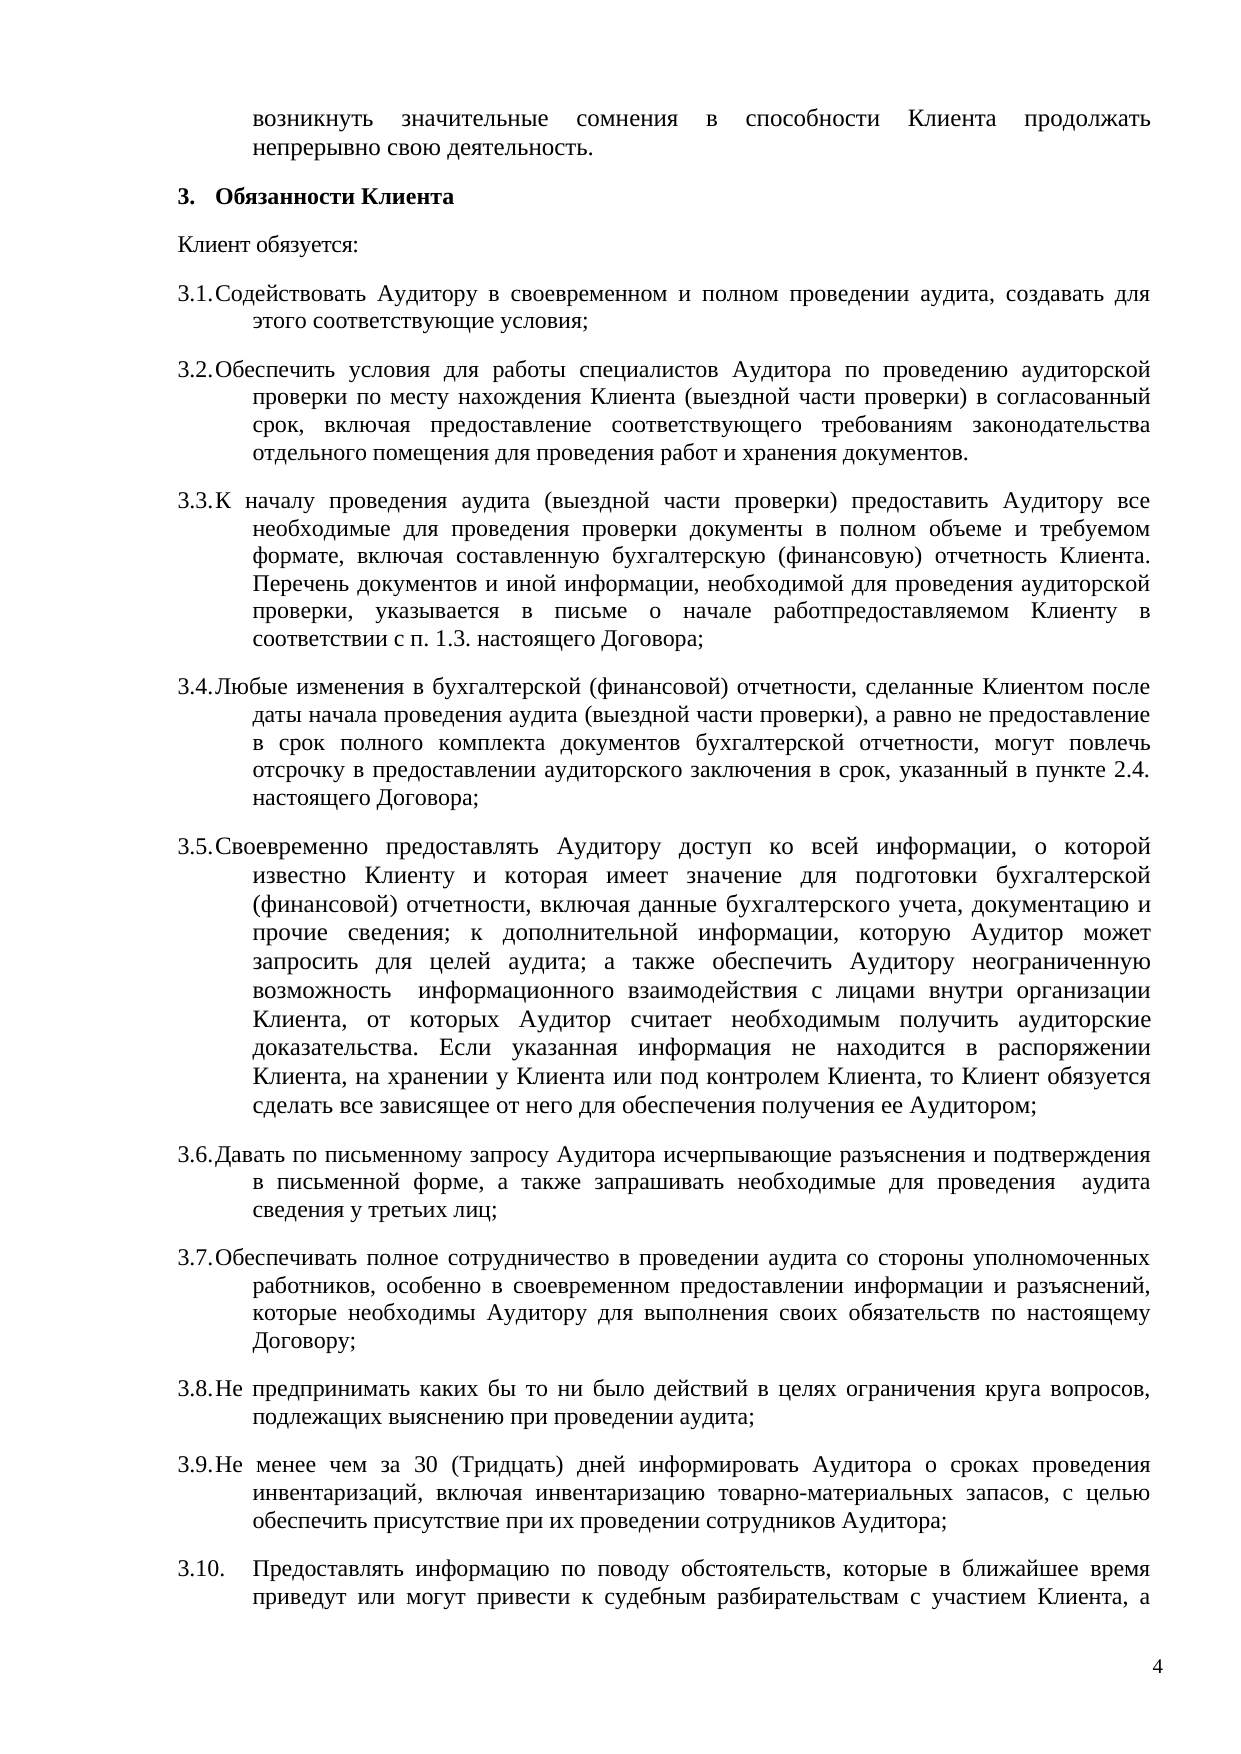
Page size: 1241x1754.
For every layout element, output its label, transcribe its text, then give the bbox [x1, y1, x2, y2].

list Не менее чем за 30 (Тридцать) дней информировать Аудитора о сроках проведения инвентаризаций, включая инвентаризацию товарно-материальных запасов, с целью обеспечить присутствие при их проведении сотрудников Аудитора; [177, 1451, 1152, 1533]
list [177, 103, 1152, 161]
text Клиент обязуется: [177, 230, 1152, 258]
list Не предпринимать каких бы то ни было действий в целях ограничения круга вопросов, подлежащих выяснению при проведении аудита; [177, 1374, 1152, 1430]
list К началу проведения аудита (выездной части проверки) предоставить Аудитору все необходимые для проведения проверки документы в полном объеме и требуемом формате, включая составленную бухгалтерскую (финансовую) отчетность Клиента. Перечень документов и иной информации, необходимой для проведения аудиторской проверки, указывается в письме о начале работпредоставляемом Клиенту в соответствии с п. 1.3. настоящего Договора; [177, 486, 1152, 652]
list Своевременно предоставлять Аудитору доступ ко всей информации, о которой известно Клиенту и которая имеет значение для подготовки бухгалтерской (финансовой) отчетности, включая данные бухгалтерского учета, документацию и прочие сведения; к дополнительной информации, которую Аудитор может запроcить для целей аудита; а также обеспечить Аудитору неограниченную возможность информационного взаимодействия с лицами внутри организации Клиента, от которых Аудитор считает необходимым получить аудиторские доказательства. Если указанная информация не находится в распоряжении Клиента, на хранении у Клиента или под контролем Клиента, то Клиент обязуется сделать все зависящее от него для обеспечения получения ее Аудитором; [177, 831, 1152, 1119]
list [177, 1554, 1152, 1609]
list Давать по письменному запросу Аудитора исчерпывающие разъяснения и подтверждения в письменной форме, а также запрашивать необходимые для проведения аудита сведения у третьих лиц; [177, 1139, 1152, 1222]
list Любые изменения в бухгалтерской (финансовой) отчетности, сделанные Клиентом после даты начала проведения аудита (выездной части проверки), а равно не предоставление в срок полного комплекта документов бухгалтерской отчетности, могут повлечь отсрочку в предоставлении аудиторского заключения в срок, указанный в пункте 2.4. настоящего Договора; [177, 672, 1152, 810]
subtitle Обязанности Клиента [177, 182, 1152, 209]
list Обеспечить условия для работы специалистов Аудитора по проведению аудиторской проверки по месту нахождения Клиента (выездной части проверки) в согласованный срок, включая предоставление соответствующего требованиям законодательства отдельного помещения для проведения работ и хранения документов. [177, 355, 1152, 465]
list Содействовать Аудитору в своевременном и полном проведении аудита, создавать для этого соответствующие условия; [177, 279, 1152, 334]
list Обеспечивать полное сотрудничество в проведении аудита со стороны уполномоченных работников, особенно в своевременном предоставлении информации и разъяснений, которые необходимы Аудитору для выполнения своих обязательств по настоящему Договору; [177, 1243, 1152, 1354]
